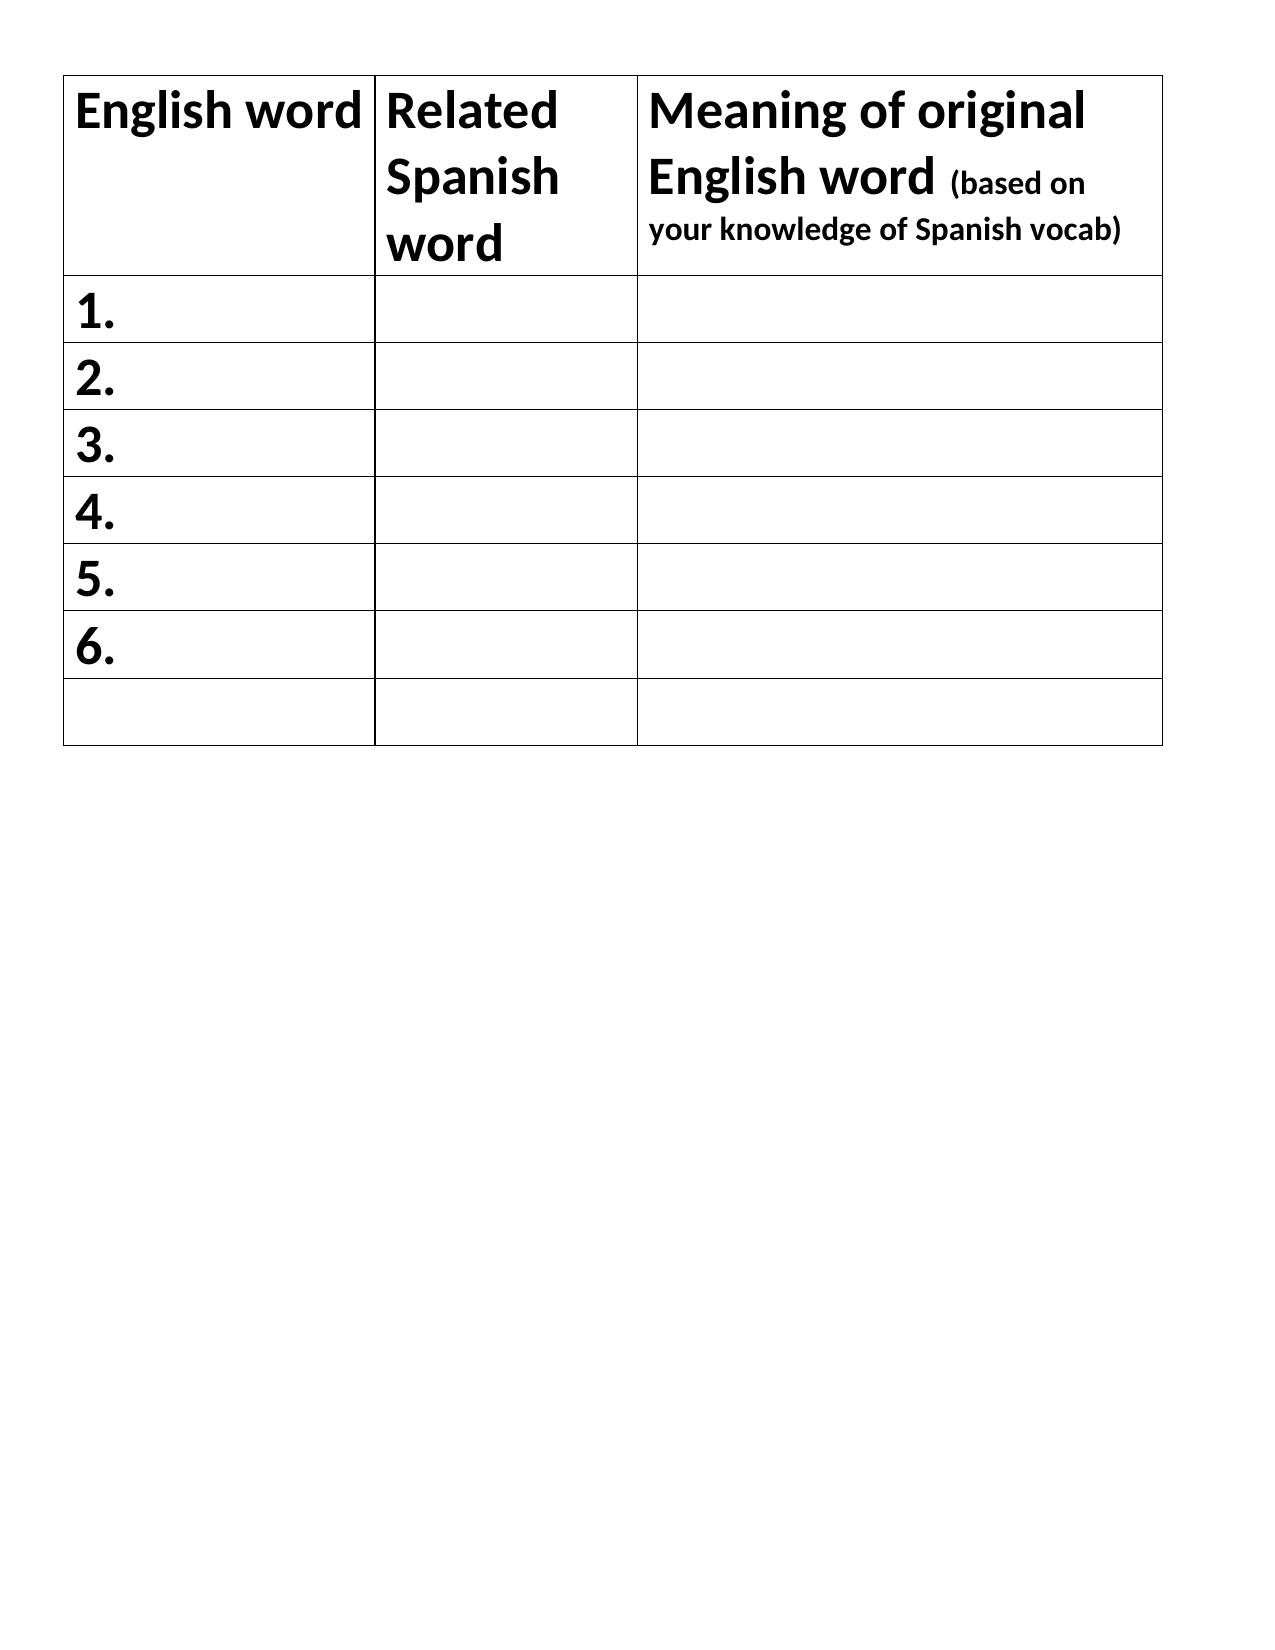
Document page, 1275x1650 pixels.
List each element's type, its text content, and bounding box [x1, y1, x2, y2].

table_cell [64, 679, 374, 745]
table_cell [638, 611, 1162, 678]
table_cell 3. [64, 410, 374, 476]
table_cell [638, 410, 1162, 476]
table_cell 1. [64, 276, 374, 342]
table_cell [638, 276, 1162, 342]
table_cell [376, 679, 637, 745]
table_header Related Spanish word [376, 76, 637, 274]
table_cell [376, 611, 637, 678]
table_header English word [64, 76, 374, 274]
table_cell [376, 276, 637, 342]
table_cell [638, 544, 1162, 610]
table_cell 4. [64, 477, 374, 543]
table_cell 6. [64, 611, 374, 678]
table_cell [376, 544, 637, 610]
table_header Meaning of original English word (based on your knowledge of Spanish vocab) [638, 76, 1162, 274]
table_cell [376, 477, 637, 543]
table_cell [638, 679, 1162, 745]
table_cell [638, 477, 1162, 543]
table_cell [376, 343, 637, 409]
table_cell 2. [64, 343, 374, 409]
table_cell 5. [64, 544, 374, 610]
table_cell [638, 343, 1162, 409]
table_cell [376, 410, 637, 476]
